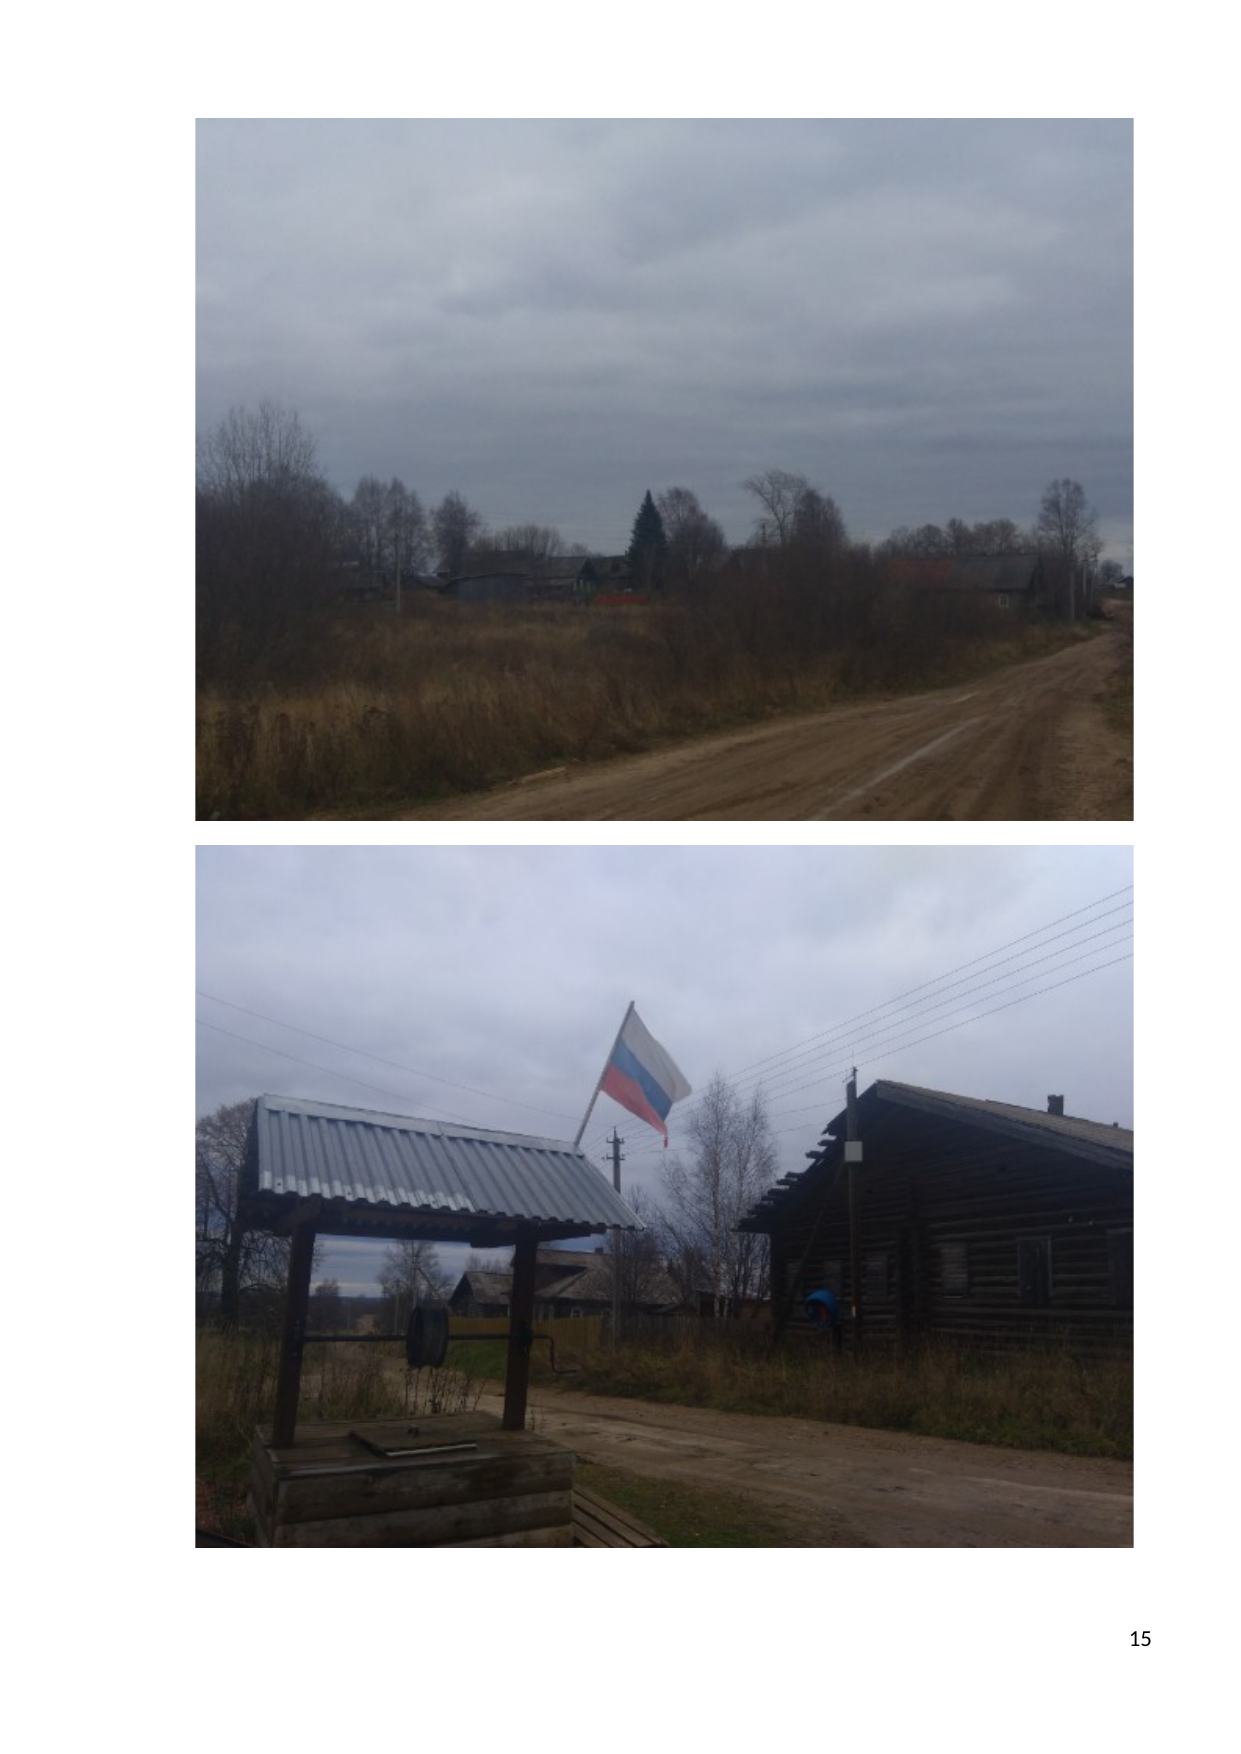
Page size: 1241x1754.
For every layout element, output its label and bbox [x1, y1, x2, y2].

picture [195, 845, 1134, 1548]
picture [195, 118, 1134, 821]
